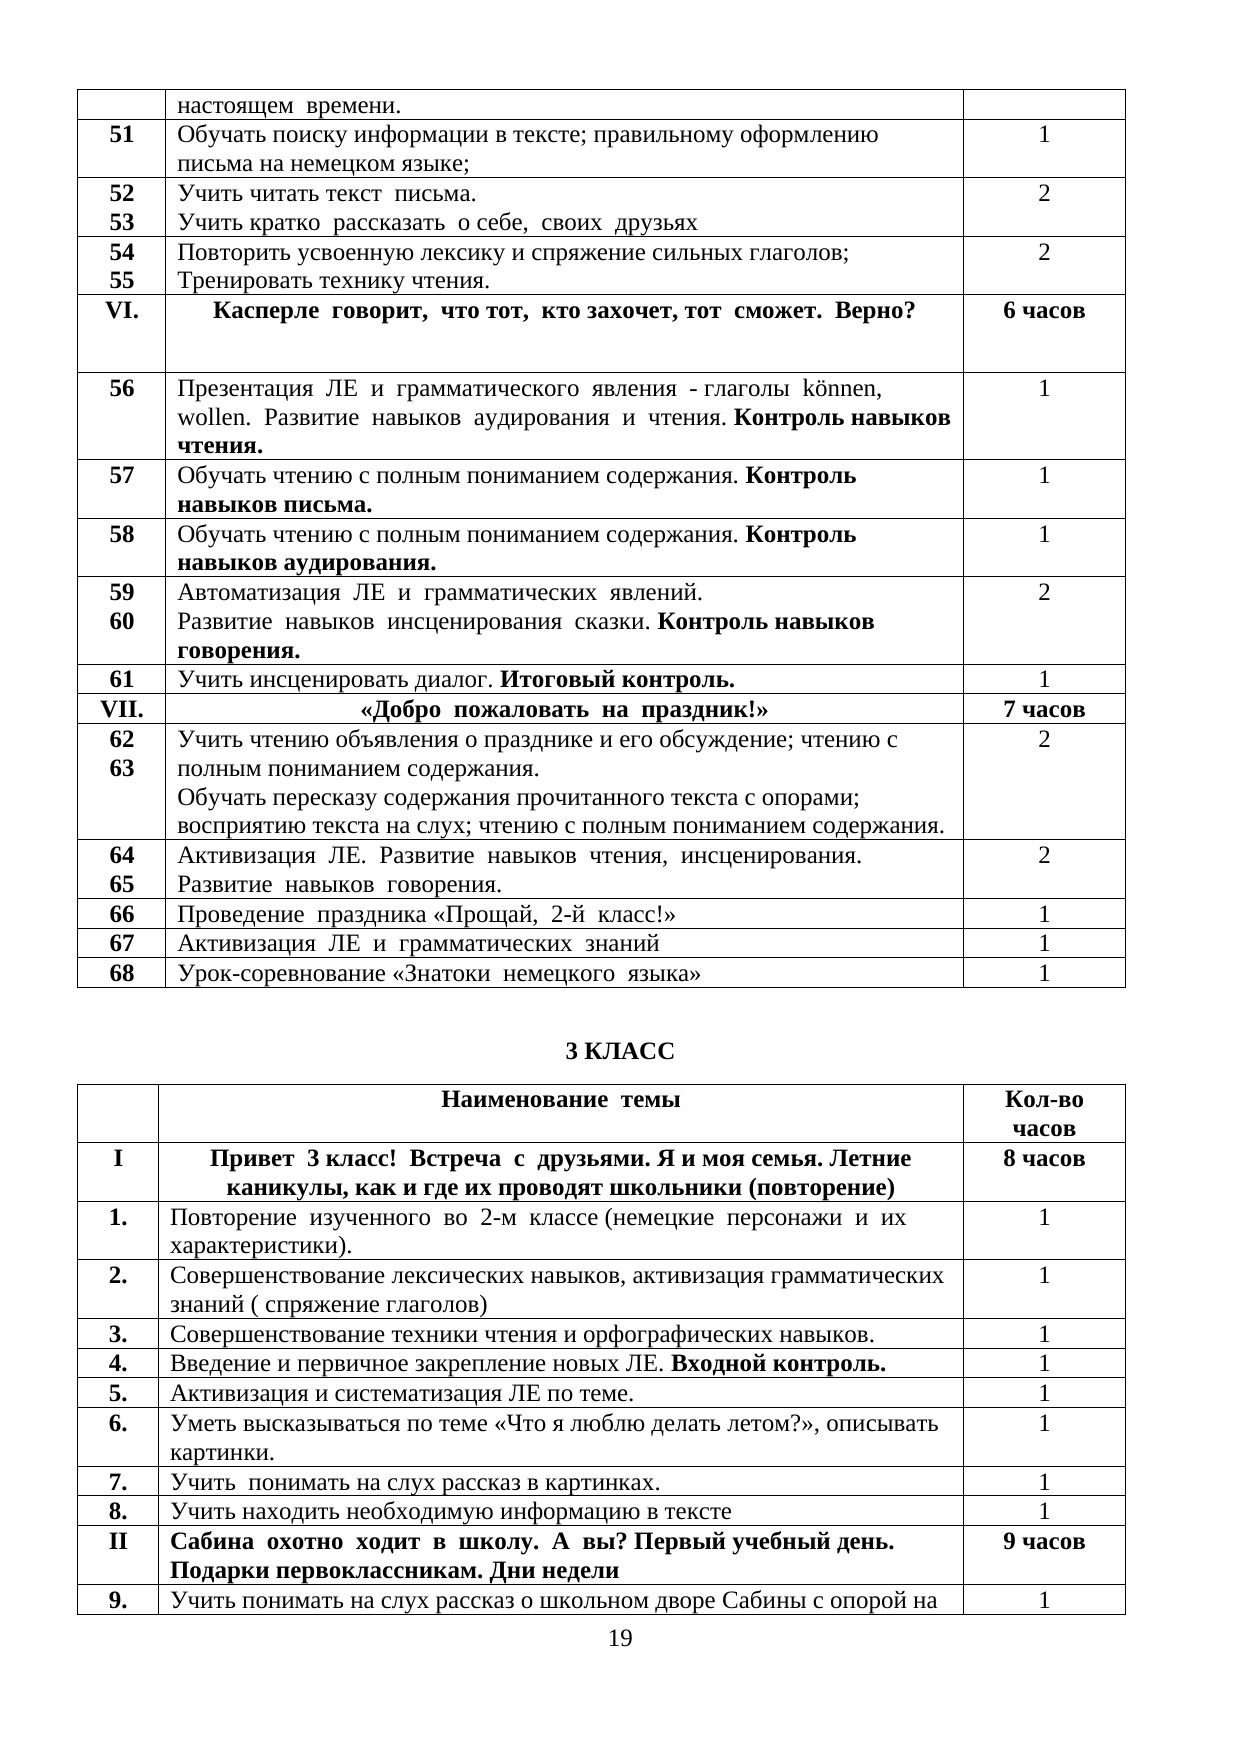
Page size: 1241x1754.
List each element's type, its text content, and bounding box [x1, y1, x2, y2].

table_cell Касперле говорит, что тот, кто захочет, тот сможет. Верно? [166, 295, 963, 372]
table_header [78, 1085, 158, 1142]
table_cell 1 [964, 1585, 1125, 1613]
table_cell Сабина охотно ходит в школу. А вы? Первый учебный день. Подарки первоклассникам. Дни недели [159, 1526, 963, 1584]
table_cell 64 65 [78, 840, 165, 898]
table_cell 6 часов [964, 295, 1125, 372]
table_cell 50 [78, 90, 165, 118]
table_cell Обучать чтению с полным пониманием содержания. Контроль навыков письма. [166, 460, 963, 518]
table_cell 1 [964, 373, 1125, 459]
table_cell Автоматизация ЛЕ и грамматических явлений. Развитие навыков инсценирования сказки. Контроль навыков говорения. [166, 577, 963, 663]
table_cell 1 [964, 665, 1125, 693]
table_cell Учить находить необходимую информацию в тексте [159, 1496, 963, 1525]
table_cell 1 [964, 1349, 1125, 1377]
table_cell VII. [78, 694, 165, 723]
text 3 КЛАСС [89, 1036, 1152, 1064]
table_cell «Добро пожаловать на праздник!» [166, 694, 963, 723]
table_cell 1 [964, 1378, 1125, 1407]
table_cell 2 [964, 840, 1125, 898]
table_cell Обучать чтению с полным пониманием содержания. Контроль навыков аудирования. [166, 519, 963, 576]
table_cell 58 [78, 519, 165, 576]
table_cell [166, 90, 963, 118]
table_header Кол-во часов [964, 1085, 1125, 1142]
table_cell 57 [78, 460, 165, 518]
table_cell 1 [964, 1260, 1125, 1318]
table_cell 1 [964, 1319, 1125, 1347]
table_cell 8 часов [964, 1143, 1125, 1201]
table_cell 59 60 [78, 577, 165, 663]
table_cell 1 [964, 958, 1125, 987]
table_cell 56 [78, 373, 165, 459]
table_cell 7. [78, 1467, 158, 1495]
table_cell Урок-соревнование «Знатоки немецкого языка» [166, 958, 963, 987]
table_cell 67 [78, 929, 165, 957]
table_cell 1 [964, 1496, 1125, 1525]
table_cell Учить понимать на слух рассказ в картинках. [159, 1467, 963, 1495]
table_cell 1 [964, 1408, 1125, 1466]
table_cell Проведение праздника «Прощай, 2-й класс!» [166, 899, 963, 927]
table_cell 2 [964, 577, 1125, 663]
table_cell 6. [78, 1408, 158, 1466]
table_cell 1 [964, 1202, 1125, 1259]
table_cell 7 часов [964, 694, 1125, 723]
table_cell 1 [964, 899, 1125, 927]
table_cell Активизация и систематизация ЛЕ по теме. [159, 1378, 963, 1407]
table_cell Активизация ЛЕ и грамматических знаний [166, 929, 963, 957]
table_cell 2 [964, 724, 1125, 839]
table_cell VI. [78, 295, 165, 372]
table_cell 9 часов [964, 1526, 1125, 1584]
table_cell 9. [78, 1585, 158, 1613]
table_cell 61 [78, 665, 165, 693]
table_cell 62 63 [78, 724, 165, 839]
table_cell Презентация ЛЕ и грамматического явления - глаголы können, wollen. Развитие навыков аудирования и чтения. Контроль навыков чтения. [166, 373, 963, 459]
table_cell Введение и первичное закрепление новых ЛЕ. Входной контроль. [159, 1349, 963, 1377]
table_header Наименование темы [159, 1085, 963, 1142]
table_cell 1. [78, 1202, 158, 1259]
table_cell 2 [964, 178, 1125, 236]
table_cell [159, 1585, 963, 1613]
table_cell Учить чтению объявления о празднике и его обсуждение; чтению с полным пониманием содержания. Обучать пересказу содержания прочитанного текста с опорами; восприятию текста на слух; чтению с полным пониманием содержания. [166, 724, 963, 839]
table_cell 1 [964, 460, 1125, 518]
table_cell I [78, 1143, 158, 1201]
table_cell Учить инсценировать диалог. Итоговый контроль. [166, 665, 963, 693]
table_cell Уметь высказываться по теме «Что я люблю делать летом?», описывать картинки. [159, 1408, 963, 1466]
table_cell 5. [78, 1378, 158, 1407]
table_cell 52 53 [78, 178, 165, 236]
table_cell 66 [78, 899, 165, 927]
table_cell 1 [964, 120, 1125, 177]
table_cell 4. [78, 1349, 158, 1377]
table_cell 2 [964, 237, 1125, 294]
table_cell 1 [964, 519, 1125, 576]
table_cell 2. [78, 1260, 158, 1318]
table_cell Совершенствование техники чтения и орфографических навыков. [159, 1319, 963, 1347]
table_cell II [78, 1526, 158, 1584]
table_cell 1 [964, 90, 1125, 118]
table_cell 54 55 [78, 237, 165, 294]
table_cell Повторение изученного во 2-м классе (немецкие персонажи и их характеристики). [159, 1202, 963, 1259]
table_cell 8. [78, 1496, 158, 1525]
table_cell Активизация ЛЕ. Развитие навыков чтения, инсценирования. Развитие навыков говорения. [166, 840, 963, 898]
table_cell 68 [78, 958, 165, 987]
table_cell 1 [964, 929, 1125, 957]
table_cell Обучать поиску информации в тексте; правильному оформлению письма на немецком языке; [166, 120, 963, 177]
table_cell Повторить усвоенную лексику и спряжение сильных глаголов; Тренировать технику чтения. [166, 237, 963, 294]
table_cell 1 [964, 1467, 1125, 1495]
table_cell 51 [78, 120, 165, 177]
table_cell 3. [78, 1319, 158, 1347]
table_cell Совершенствование лексических навыков, активизация грамматических знаний ( спряжение глаголов) [159, 1260, 963, 1318]
table_cell Привет 3 класс! Встреча с друзьями. Я и моя семья. Летние каникулы, как и где их проводят школьники (повторение) [159, 1143, 963, 1201]
table_cell Учить читать текст письма. Учить кратко рассказать о себе, своих друзьях [166, 178, 963, 236]
